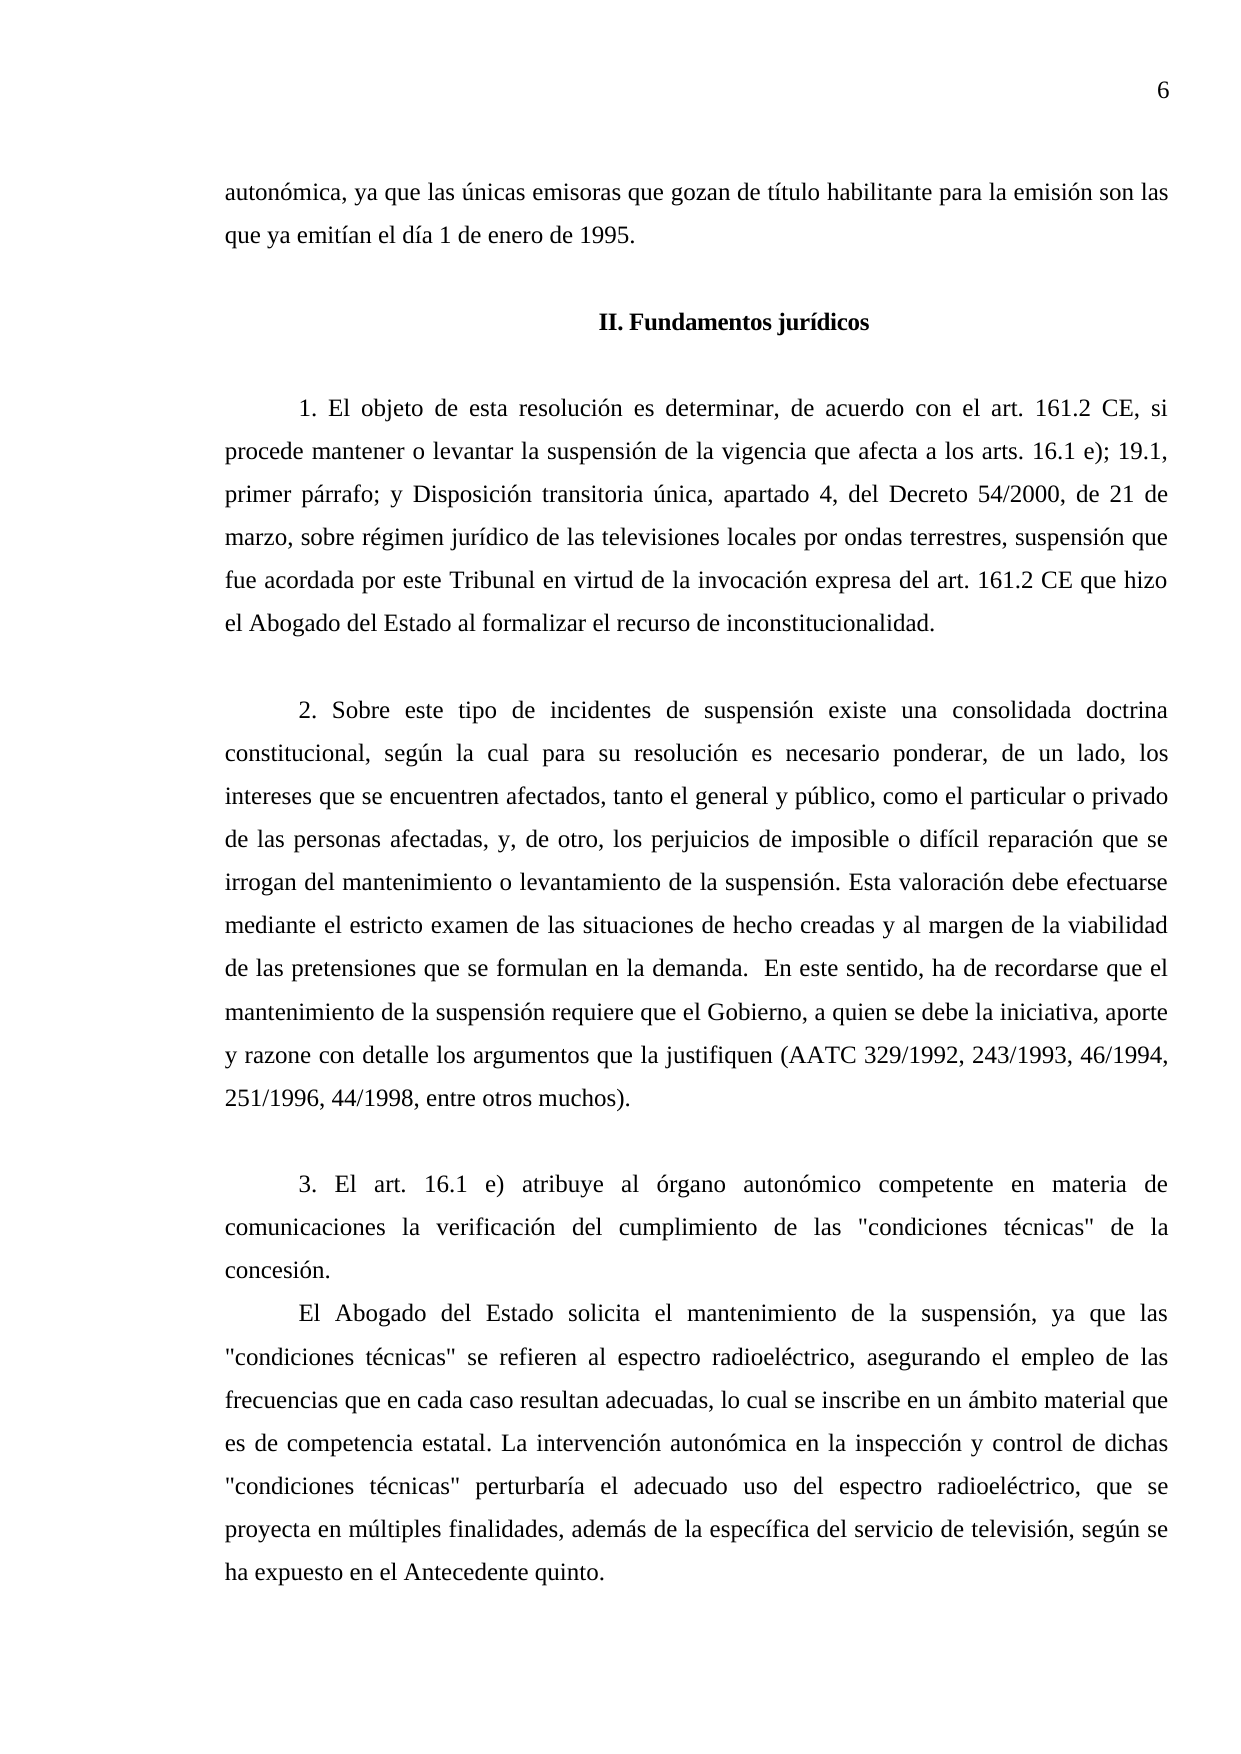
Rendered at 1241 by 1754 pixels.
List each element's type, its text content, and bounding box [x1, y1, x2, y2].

text 1. El objeto de esta resolución es determinar, de acuerdo con el art. 161.2 CE, si procede mantener o levantar la suspensión de la vigencia que afecta a los arts. 16.1 e); 19.1, primer párrafo; y Disposición transitoria única, apartado 4, del Decreto 54/2000, de 21 de marzo, sobre régimen jurídico de las televisiones locales por ondas terrestres, suspensión que fue acordada por este Tribunal en virtud de la invocación expresa del art. 161.2 CE que hizo el Abogado del Estado al formalizar el recurso de inconstitucionalidad. [224, 393, 1169, 637]
text El Abogado del Estado solicita el mantenimiento de la suspensión, ya que las "condiciones técnicas" se refieren al espectro radioeléctrico, asegurando el empleo de las frecuencias que en cada caso resultan adecuadas, lo cual se inscribe en un ámbito material que es de competencia estatal. La intervención autonómica en la inspección y control de dichas "condiciones técnicas" perturbaría el adecuado uso del espectro radioeléctrico, que se proyecta en múltiples finalidades, además de la específica del servicio de televisión, según se ha expuesto en el Antecedente quinto. [224, 1298, 1169, 1586]
subtitle II. Fundamentos jurídicos [224, 307, 1169, 335]
text 2. Sobre este tipo de incidentes de suspensión existe una consolidada doctrina constitucional, según la cual para su resolución es necesario ponderar, de un lado, los intereses que se encuentren afectados, tanto el general y público, como el particular o privado de las personas afectadas, y, de otro, los perjuicios de imposible o difícil reparación que se irrogan del mantenimiento o levantamiento de la suspensión. Esta valoración debe efectuarse mediante el estricto examen de las situaciones de hecho creadas y al margen de la viabilidad de las pretensiones que se formulan en la demanda. En este sentido, ha de recordarse que el mantenimiento de la suspensión requiere que el Gobierno, a quien se debe la iniciativa, aporte y razone con detalle los argumentos que la justifiquen (AATC 329/1992, 243/1993, 46/1994, 251/1996, 44/1998, entre otros muchos). [224, 695, 1169, 1112]
text 3. El art. 16.1 e) atribuye al órgano autonómico competente en materia de comunicaciones la verificación del cumplimiento de las "condiciones técnicas" de la concesión. [224, 1169, 1169, 1284]
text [224, 177, 1169, 249]
